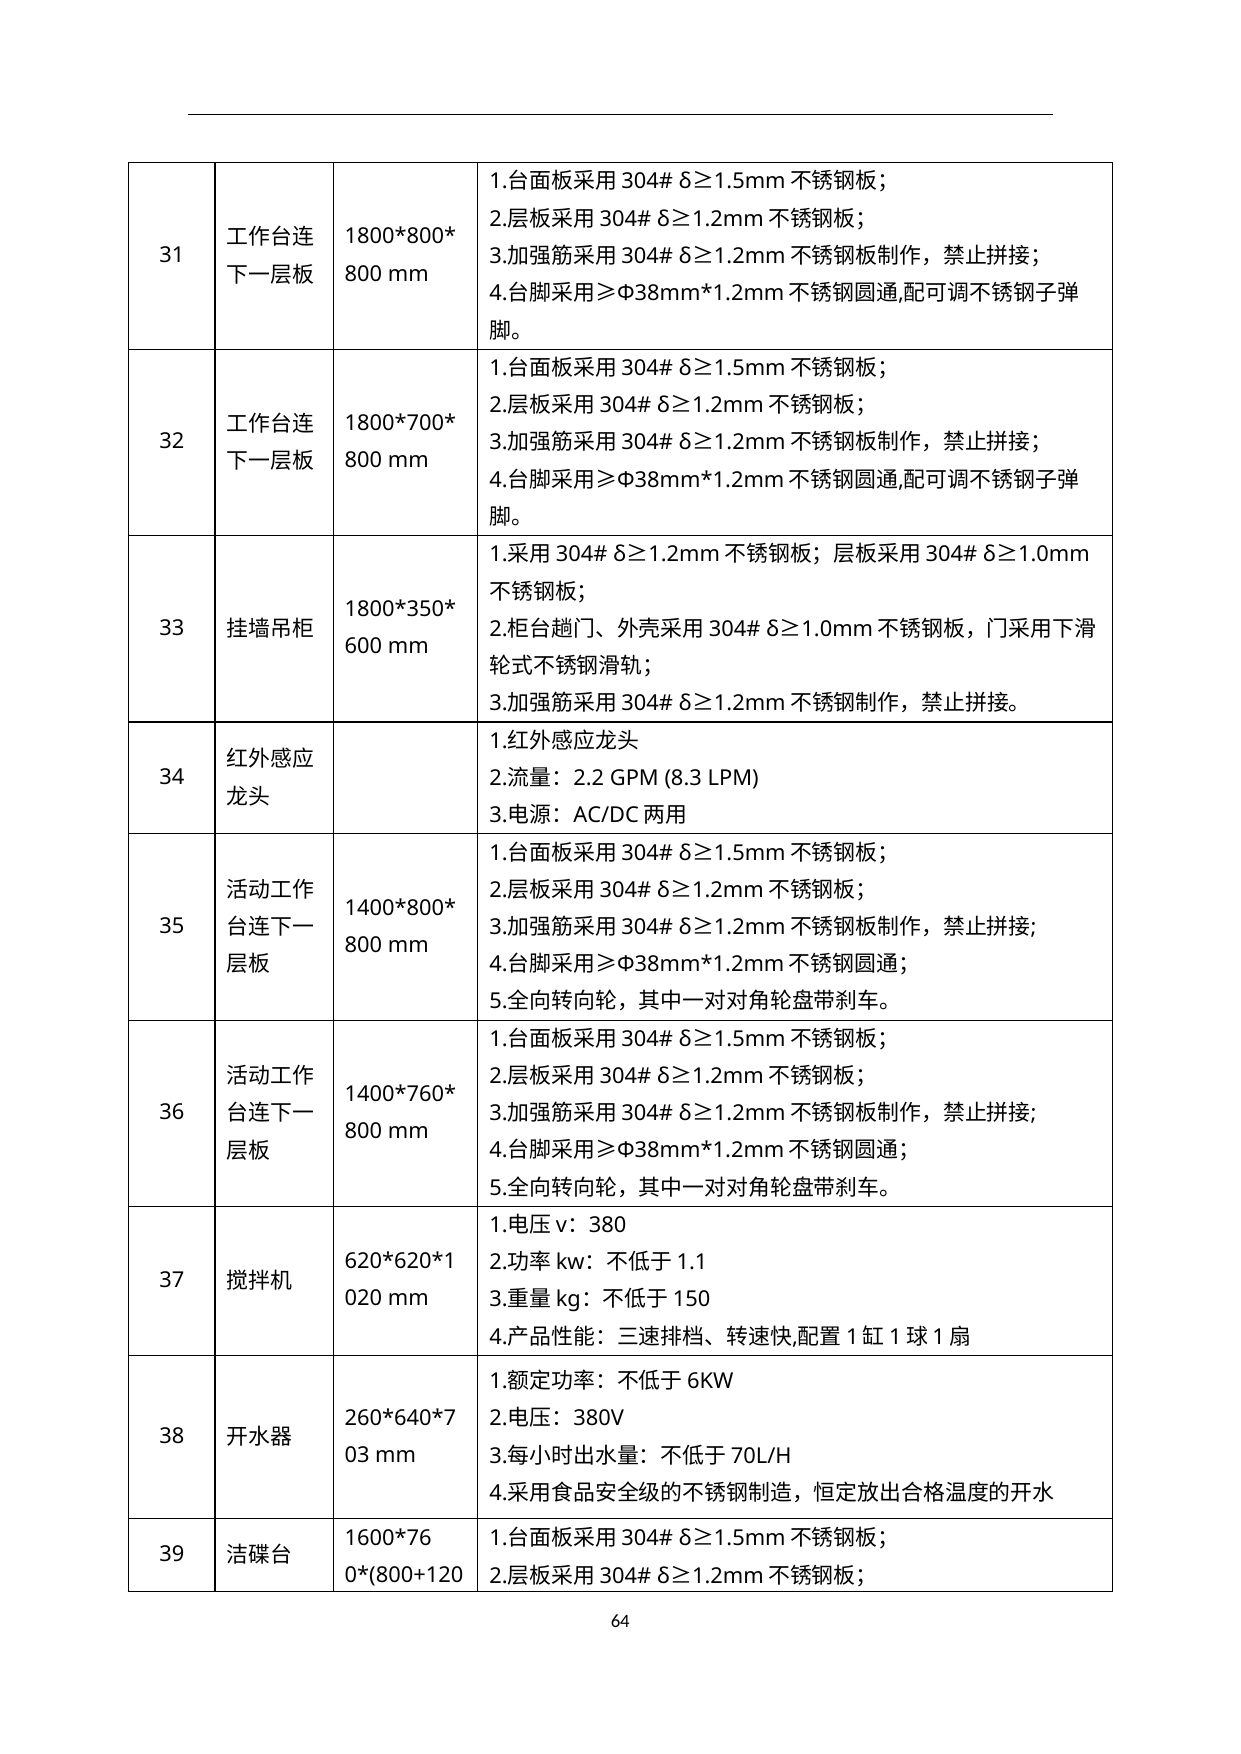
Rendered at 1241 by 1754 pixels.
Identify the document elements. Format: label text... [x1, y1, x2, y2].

table_cell 1.红外感应龙头 2.流量：2.2 GPM (8.3 LPM) 3.电源：AC/DC两用 [478, 723, 1112, 833]
table_cell 1800*800*800 mm [334, 163, 477, 348]
table_cell 洁碟台 [216, 1519, 333, 1591]
table_cell 36 [129, 1021, 214, 1206]
table_cell 39 [129, 1519, 214, 1591]
table_cell 260*640*703 mm [334, 1356, 477, 1518]
table_cell 活动工作台连下一层板 [216, 834, 333, 1019]
table_cell 37 [129, 1207, 214, 1354]
table_cell 1.电压v：380 2.功率kw：不低于1.1 3.重量kg：不低于150 4.产品性能：三速排档、转速快,配置1缸1球1扇 [478, 1207, 1112, 1354]
table_cell 搅拌机 [216, 1207, 333, 1354]
table_cell 挂墙吊柜 [216, 536, 333, 721]
table_cell 38 [129, 1356, 214, 1518]
table_cell 工作台连下一层板 [216, 163, 333, 348]
table_cell 工作台连下一层板 [216, 350, 333, 535]
table_cell 33 [129, 536, 214, 721]
table_cell 1.采用304# δ≥1.2mm不锈钢板；层板采用304# δ≥1.0mm不锈钢板； 2.柜台趟门、外壳采用304# δ≥1.0mm不锈钢板，门采用下滑轮式不锈钢滑轨； 3.加强筋采用304# δ≥1.2mm不锈钢制作，禁止拼接。 [478, 536, 1112, 721]
table_cell 开水器 [216, 1356, 333, 1518]
table_cell 1800*350*600 mm [334, 536, 477, 721]
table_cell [334, 1519, 477, 1591]
table_cell 1.额定功率：不低于6KW 2.电压：380V 3.每小时出水量：不低于70L/H 4.采用食品安全级的不锈钢制造，恒定放出合格温度的开水 [478, 1356, 1112, 1518]
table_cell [478, 1519, 1112, 1591]
table_cell 31 [129, 163, 214, 348]
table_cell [478, 163, 1112, 348]
table_cell 1.台面板采用304# δ≥1.5mm不锈钢板； 2.层板采用304# δ≥1.2mm不锈钢板； 3.加强筋采用304# δ≥1.2mm不锈钢板制作，禁止拼接; 4.台脚采用≥Ф38mm*1.2mm不锈钢圆通； 5.全向转向轮，其中一对对角轮盘带刹车。 [478, 834, 1112, 1019]
table_cell 红外感应龙头 [216, 723, 333, 833]
table_cell 1800*700*800 mm [334, 350, 477, 535]
table_cell 35 [129, 834, 214, 1019]
table_cell 活动工作台连下一层板 [216, 1021, 333, 1206]
table_cell 620*620*1020 mm [334, 1207, 477, 1354]
table_cell 32 [129, 350, 214, 535]
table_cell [478, 350, 1112, 535]
table_cell 1.台面板采用304# δ≥1.5mm不锈钢板； 2.层板采用304# δ≥1.2mm不锈钢板； 3.加强筋采用304# δ≥1.2mm不锈钢板制作，禁止拼接; 4.台脚采用≥Ф38mm*1.2mm不锈钢圆通； 5.全向转向轮，其中一对对角轮盘带刹车。 [478, 1021, 1112, 1206]
table_cell [334, 723, 477, 833]
table_cell 1400*800*800 mm [334, 834, 477, 1019]
table_cell 34 [129, 723, 214, 833]
table_cell 1400*760*800 mm [334, 1021, 477, 1206]
